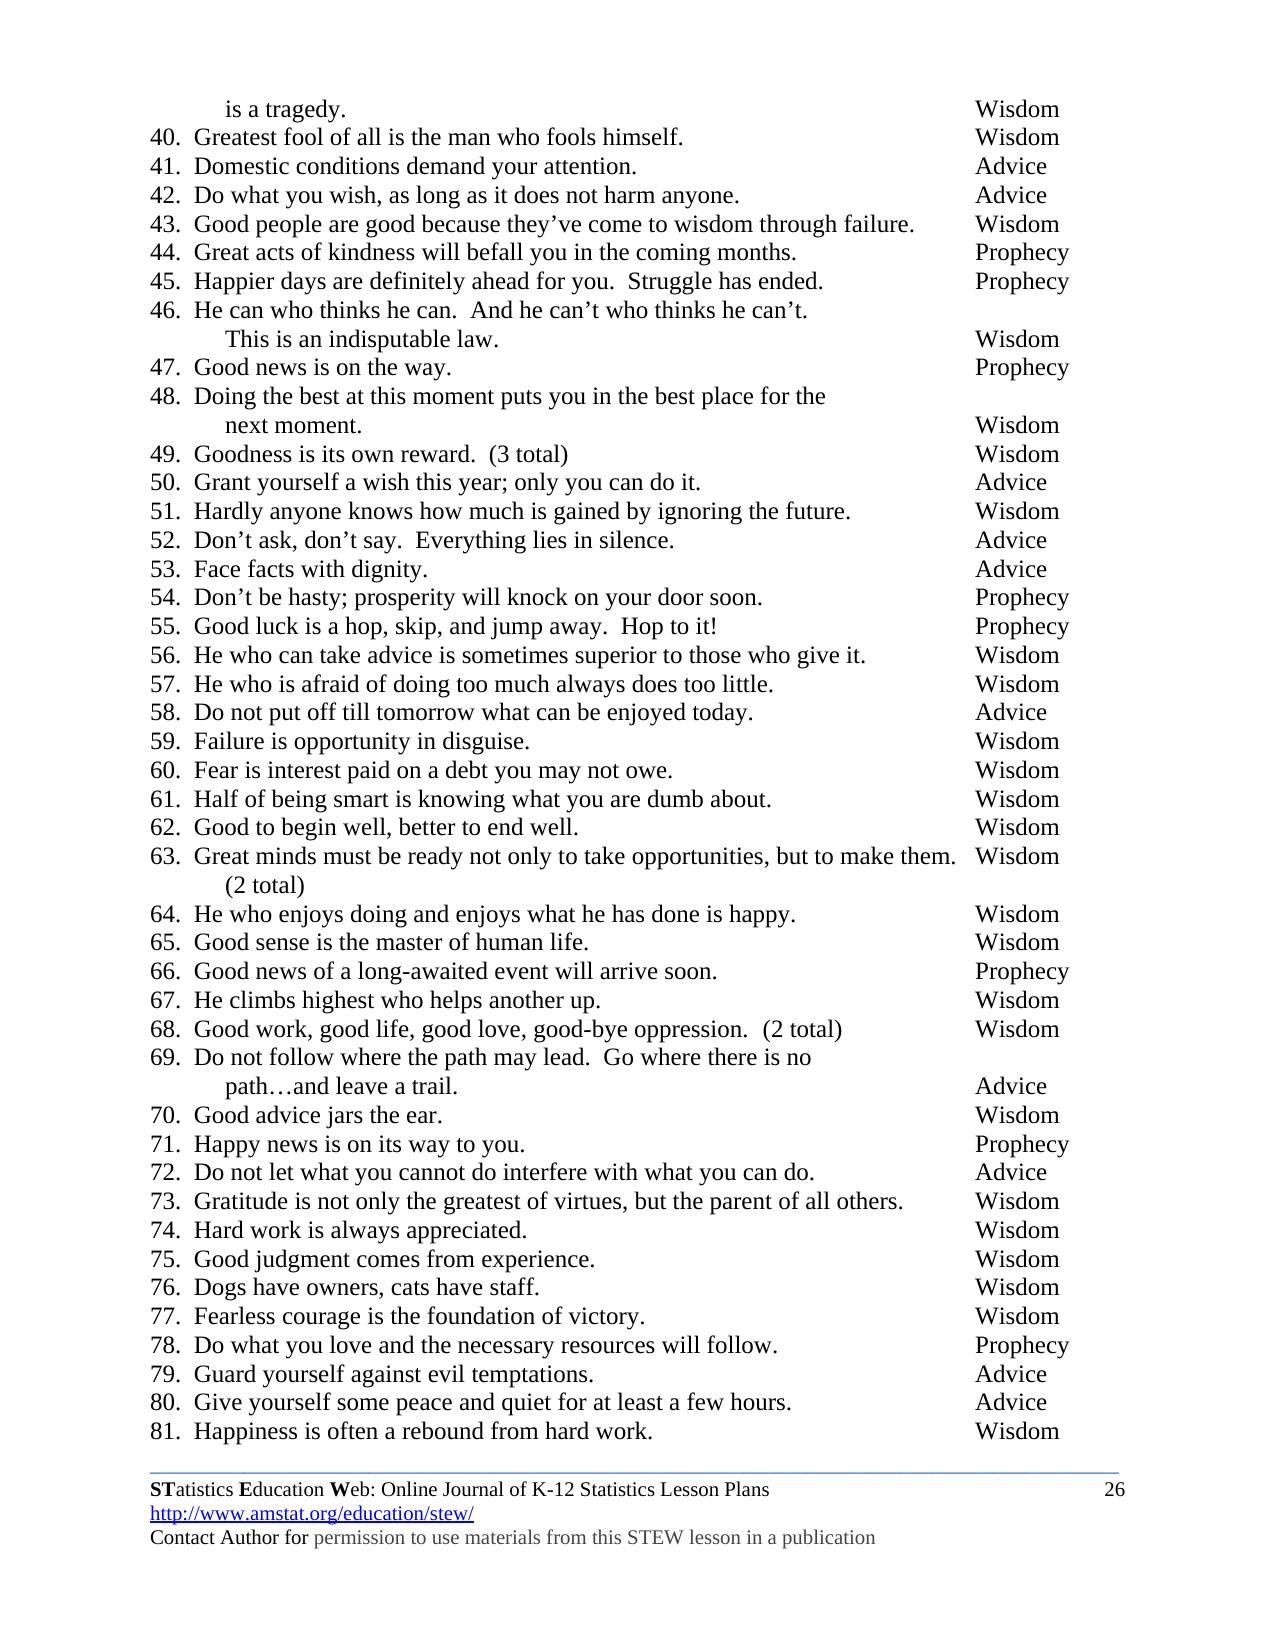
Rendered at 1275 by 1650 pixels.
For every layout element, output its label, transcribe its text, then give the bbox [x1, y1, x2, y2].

text 41. Domestic conditions demand your attention. Advice [150, 151, 1125, 180]
text 61. Half of being smart is knowing what you are dumb about. Wisdom [150, 784, 1125, 812]
text 68. Good work, good life, good love, good-bye oppression. (2 total) Wisdom [150, 1014, 1125, 1042]
text 81. Happiness is often a rebound from hard work. Wisdom [150, 1416, 1125, 1445]
text 79. Guard yourself against evil temptations. Advice [150, 1359, 1125, 1387]
text 72. Do not let what you cannot do interfere with what you can do. Advice [150, 1157, 1125, 1186]
text 77. Fearless courage is the foundation of victory. Wisdom [150, 1301, 1125, 1330]
text path…and leave a trail. Advice [150, 1071, 1125, 1100]
text 80. Give yourself some peace and quiet for at least a few hours. Advice [150, 1387, 1125, 1416]
text 46. He can who thinks he can. And he can’t who thinks he can’t. [150, 295, 1125, 324]
text 64. He who enjoys doing and enjoys what he has done is happy. Wisdom [150, 899, 1125, 927]
text is a tragedy. Wisdom [150, 94, 1125, 122]
text 56. He who can take advice is sometimes superior to those who give it. Wisdom [150, 640, 1125, 669]
text 73. Gratitude is not only the greatest of virtues, but the parent of all others. Wisdom [150, 1186, 1125, 1215]
text 71. Happy news is on its way to you. Prophecy [150, 1129, 1125, 1157]
text 59. Failure is opportunity in disguise. Wisdom [150, 726, 1125, 755]
text 53. Face facts with dignity. Advice [150, 554, 1125, 582]
text (2 total) [150, 870, 1125, 899]
text 69. Do not follow where the path may lead. Go where there is no [150, 1042, 1125, 1071]
text 50. Grant yourself a wish this year; only you can do it. Advice [150, 467, 1125, 496]
text 76. Dogs have owners, cats have staff. Wisdom [150, 1272, 1125, 1301]
text 42. Do what you wish, as long as it does not harm anyone. Advice [150, 180, 1125, 209]
text 52. Don’t ask, don’t say. Everything lies in silence. Advice [150, 525, 1125, 554]
text 43. Good people are good because they’ve come to wisdom through failure. Wisdom [150, 209, 1125, 237]
text 65. Good sense is the master of human life. Wisdom [150, 927, 1125, 956]
text 47. Good news is on the way. Prophecy [150, 352, 1125, 381]
text 78. Do what you love and the necessary resources will follow. Prophecy [150, 1330, 1125, 1359]
text 70. Good advice jars the ear. Wisdom [150, 1100, 1125, 1129]
text 55. Good luck is a hop, skip, and jump away. Hop to it! Prophecy [150, 611, 1125, 640]
text 51. Hardly anyone knows how much is gained by ignoring the future. Wisdom [150, 496, 1125, 525]
text 49. Goodness is its own reward. (3 total) Wisdom [150, 439, 1125, 467]
text 60. Fear is interest paid on a debt you may not owe. Wisdom [150, 755, 1125, 784]
text 44. Great acts of kindness will befall you in the coming months. Prophecy [150, 237, 1125, 266]
text 54. Don’t be hasty; prosperity will knock on your door soon. Prophecy [150, 582, 1125, 611]
text 57. He who is afraid of doing too much always does too little. Wisdom [150, 669, 1125, 697]
text 45. Happier days are definitely ahead for you. Struggle has ended. Prophecy [150, 266, 1125, 295]
text next moment. Wisdom [150, 410, 1125, 439]
text 58. Do not put off till tomorrow what can be enjoyed today. Advice [150, 697, 1125, 726]
text 63. Great minds must be ready not only to take opportunities, but to make them. Wisdom [150, 841, 1125, 870]
text 48. Doing the best at this moment puts you in the best place for the [150, 381, 1125, 410]
text 67. He climbs highest who helps another up. Wisdom [150, 985, 1125, 1014]
text This is an indisputable law. Wisdom [150, 324, 1125, 352]
text 75. Good judgment comes from experience. Wisdom [150, 1244, 1125, 1272]
text 62. Good to begin well, better to end well. Wisdom [150, 812, 1125, 841]
text 74. Hard work is always appreciated. Wisdom [150, 1215, 1125, 1244]
text 40. Greatest fool of all is the man who fools himself. Wisdom [150, 122, 1125, 151]
text 66. Good news of a long-awaited event will arrive soon. Prophecy [150, 956, 1125, 985]
